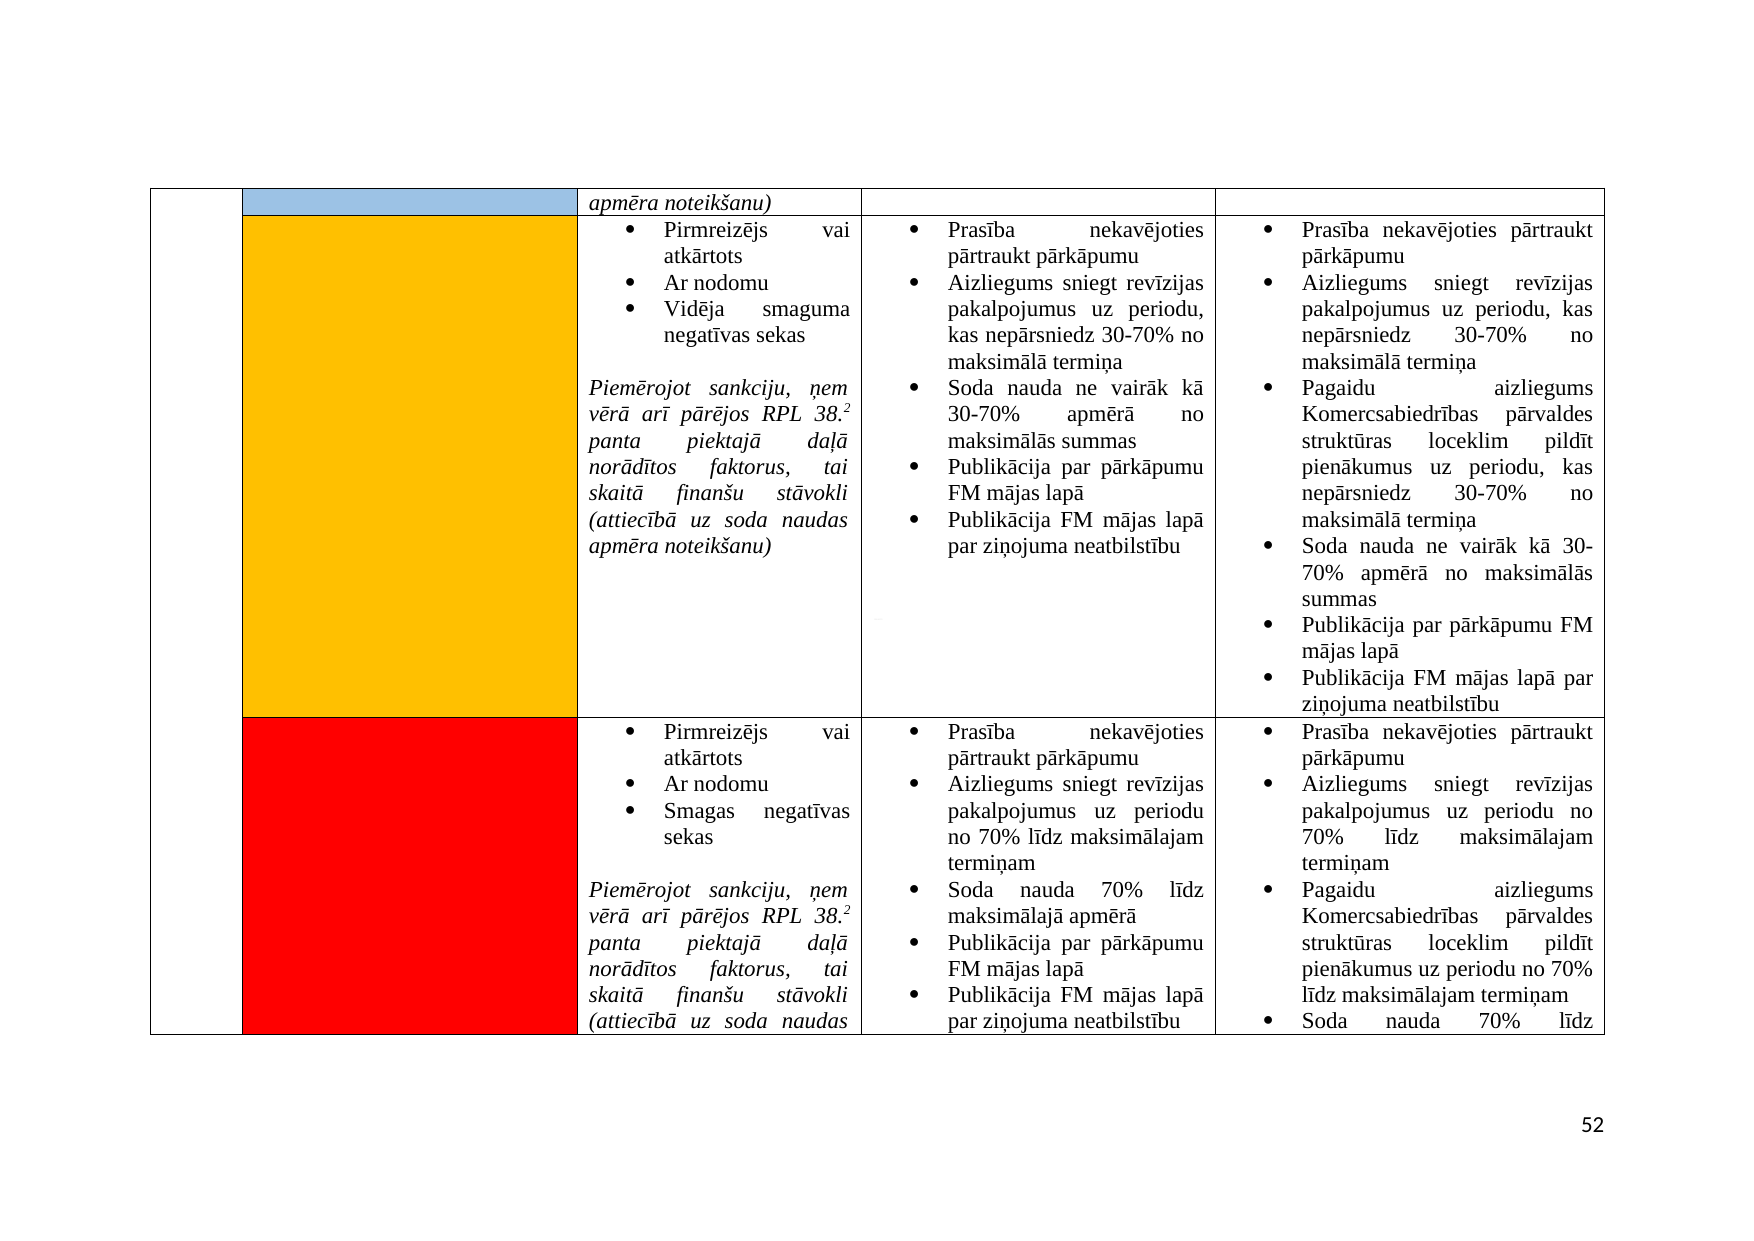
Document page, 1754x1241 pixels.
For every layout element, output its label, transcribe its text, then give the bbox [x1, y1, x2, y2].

table_cell [243, 718, 577, 1034]
table_cell Pirmreizējs vai atkārtots Ar nodomu Vidēja smaguma negatīvas sekas Piemērojot sankciju, ņem vērā arī pārējos RPL 38.2 panta piektajā daļā norādītos faktorus, tai skaitā finanšu stāvokli (attiecībā uz soda naudas apmēra noteikšanu) [578, 216, 861, 717]
table_cell [243, 216, 577, 717]
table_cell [1216, 718, 1604, 1034]
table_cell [1216, 189, 1604, 215]
table_cell [243, 189, 577, 215]
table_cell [578, 189, 861, 215]
table_cell Prasība nekavējoties pārtraukt pārkāpumu Aizliegums sniegt revīzijas pakalpojumus uz periodu, kas nepārsniedz 30-70% no maksimālā termiņa Pagaidu aizliegums Komercsabiedrības pārvaldes struktūras loceklim pildīt pienākumus uz periodu, kas nepārsniedz 30-70% no maksimālā termiņa Soda nauda ne vairāk kā 30-70% apmērā no maksimālās summas Publikācija par pārkāpumu FM mājas lapā Publikācija FM mājas lapā par ziņojuma neatbilstību [1216, 216, 1604, 717]
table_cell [578, 718, 861, 1034]
table_cell Prasība nekavējoties pārtraukt pārkāpumu Aizliegums sniegt revīzijas pakalpojumus uz periodu, kas nepārsniedz 30-70% no maksimālā termiņa Soda nauda ne vairāk kā 30-70% apmērā no maksimālās summas Publikācija par pārkāpumu FM mājas lapā Publikācija FM mājas lapā par ziņojuma neatbilstību [862, 216, 1215, 717]
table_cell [862, 189, 1215, 215]
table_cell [862, 718, 1215, 1034]
